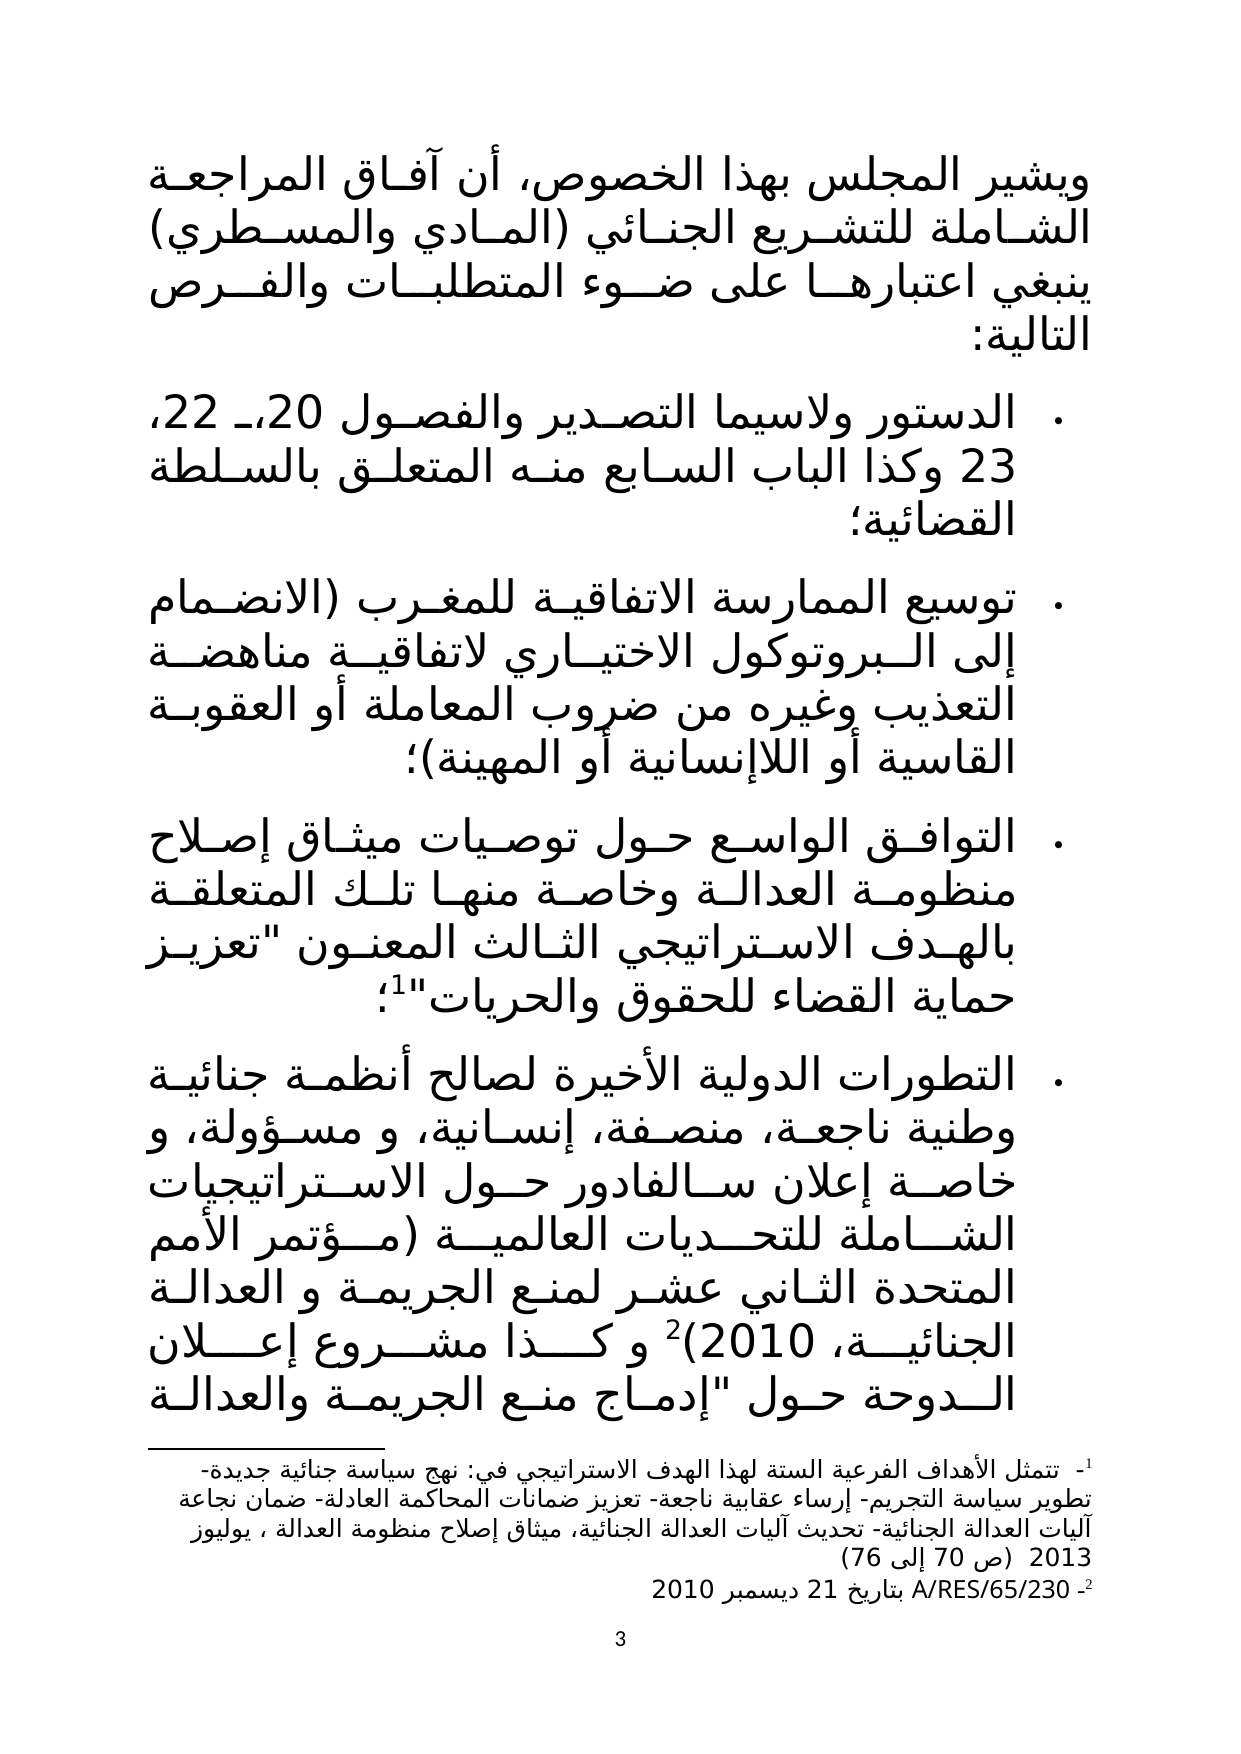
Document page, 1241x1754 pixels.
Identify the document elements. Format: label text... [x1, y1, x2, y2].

list الدستور ولاسيما التصدير والفصول 20، 22، 23 وكذا الباب السابع منه المتعلق بالسلطة القضائية؛ [148, 386, 1055, 546]
list التوافق الواسع حول توصيات ميثاق إصلاح منظومة العدالة وخاصة منها تلك المتعلقة بالهدف الاستراتيجي الثالث المعنون "تعزيز حماية القضاء للحقوق والحريات"؛ [148, 809, 1055, 1023]
text ويشير المجلس بهذا الخصوص، أن آفاق المراجعة الشاملة للتشريع الجنائي (المادي والمسطري) ينبغي اعتبارها على ضوء المتطلبات والفرص التالية: [148, 148, 1092, 361]
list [148, 1048, 1055, 1421]
list توسيع الممارسة الاتفاقية للمغرب (الانضمام إلى البروتوكول الاختياري لاتفاقية مناهضة التعذيب وغيره من ضروب المعاملة أو العقوبة القاسية أو اللاإنسانية أو المهينة)؛ [148, 571, 1055, 784]
